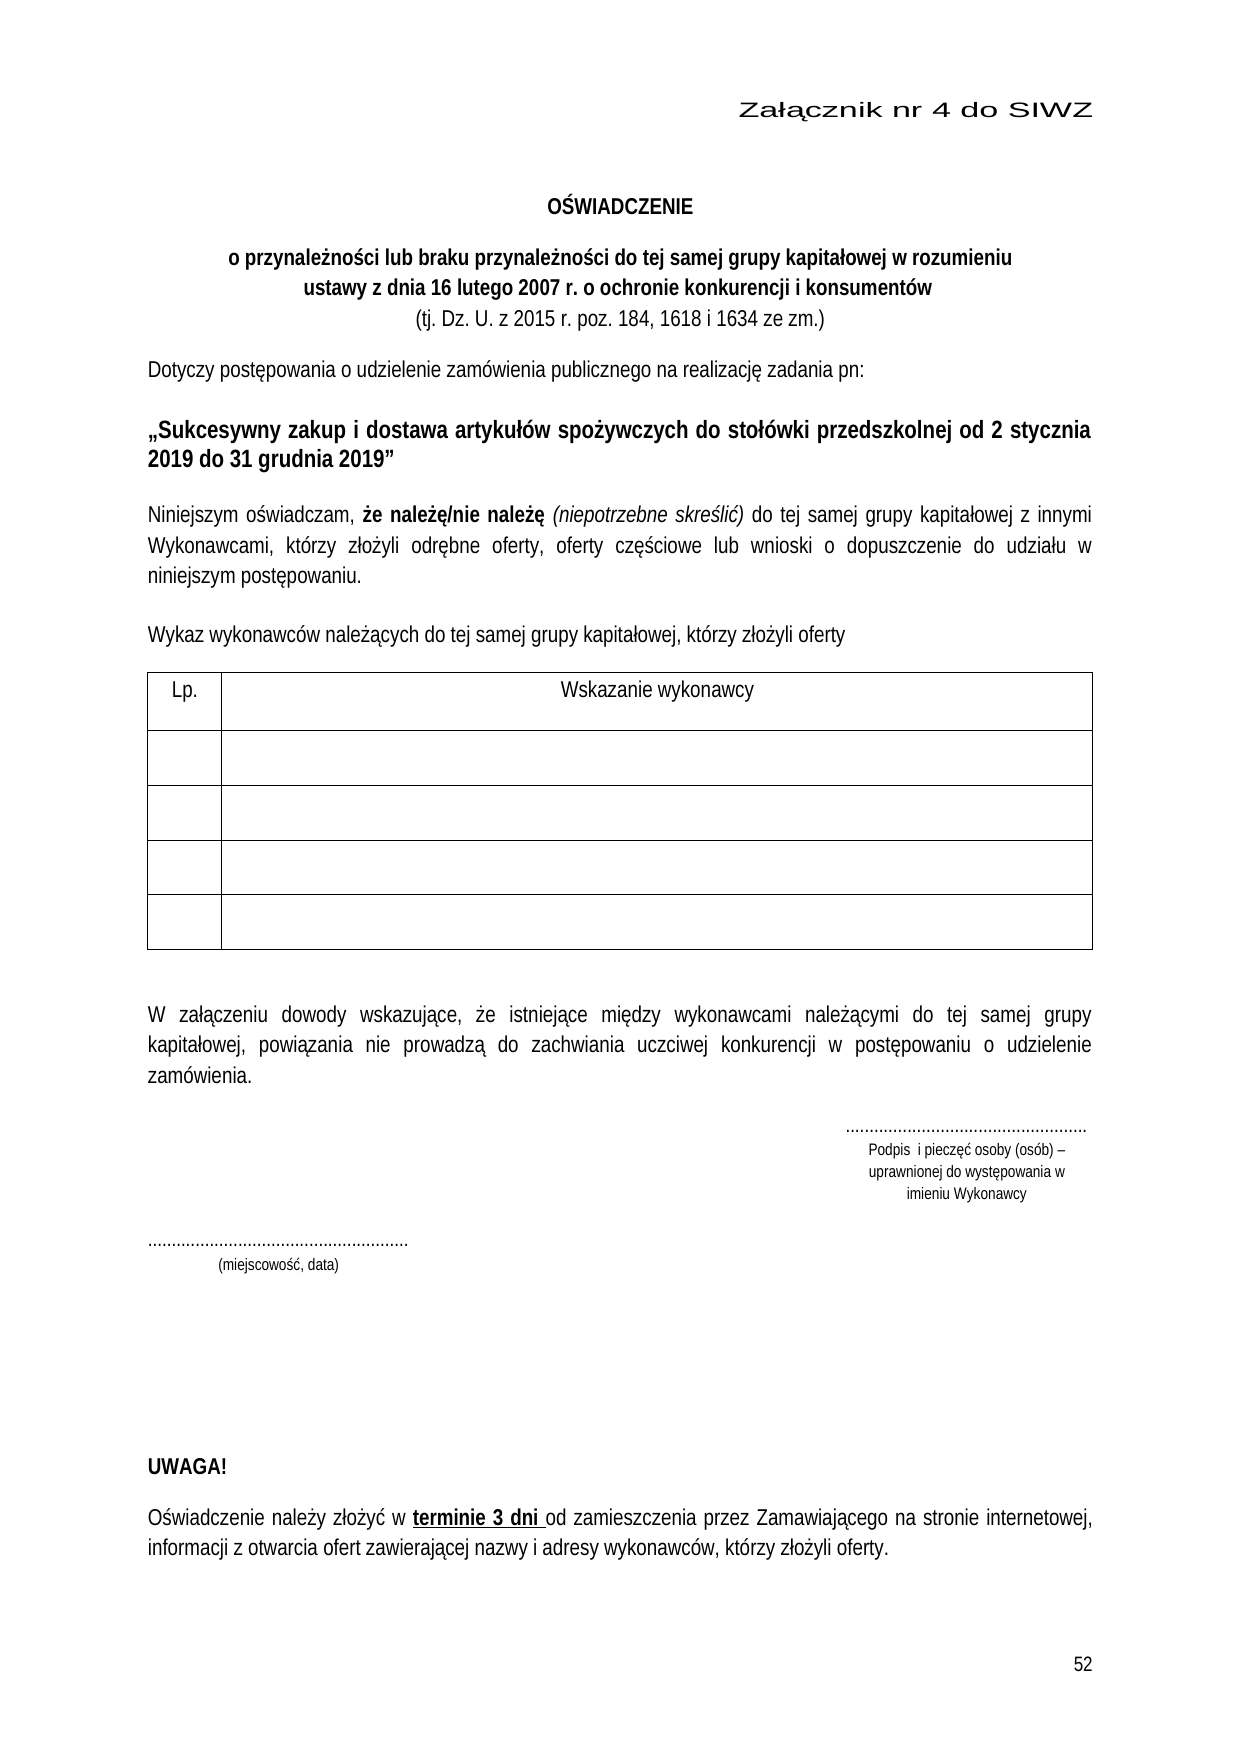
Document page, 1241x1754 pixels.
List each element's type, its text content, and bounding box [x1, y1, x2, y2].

text Niniejszym oświadczam, że należę/nie należę (niepotrzebne skreślić) do tej samej grupy kapitałowej z innymi Wykonawcami, którzy złożyli odrębne oferty, oferty częściowe lub wnioski o dopuszczenie do udziału w niniejszym postępowaniu. [148, 501, 1093, 588]
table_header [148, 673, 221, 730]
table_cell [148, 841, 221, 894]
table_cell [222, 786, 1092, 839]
text Podpis i pieczęć osoby (osób) – uprawnionej do występowania w imieniu Wykonawcy [845, 1140, 1088, 1203]
text „Sukcesywny zakup i dostawa artykułów spożywczych do stołówki przedszkolnej od 2 stycznia 2019 do 31 grudnia 2019” [148, 415, 1093, 472]
text ....................................................... [148, 1227, 409, 1251]
text UWAGA! [148, 1453, 1093, 1479]
text Dotyczy postępowania o udzielenie zamówienia publicznego na realizację zadania pn: [148, 356, 1093, 382]
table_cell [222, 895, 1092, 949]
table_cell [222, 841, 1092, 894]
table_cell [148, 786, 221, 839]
text o przynależności lub braku przynależności do tej samej grupy kapitałowej w rozumieniu ustawy z dnia 16 lutego 2007 r. o ochronie konkurencji i konsumentów (tj. Dz. U. z 2015 r. poz. 184, 1618 i 1634 ze zm.) [148, 244, 1093, 331]
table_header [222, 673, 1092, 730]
text (miejscowość, data) [148, 1254, 409, 1274]
text OŚWIADCZENIE [148, 193, 1093, 219]
text W załączeniu dowody wskazujące, że istniejące między wykonawcami należącymi do tej samej grupy kapitałowej, powiązania nie prowadzą do zachwiania uczciwej konkurencji w postępowaniu o udzielenie zamówienia. [148, 1001, 1093, 1088]
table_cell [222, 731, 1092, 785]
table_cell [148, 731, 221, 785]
text ................................................... [845, 1113, 1088, 1137]
text Wykaz wykonawców należących do tej samej grupy kapitałowej, którzy złożyli oferty [148, 621, 1093, 647]
text Załącznik nr 4 do SIWZ [148, 98, 1093, 122]
text Oświadczenie należy złożyć w terminie 3 dni od zamieszczenia przez Zamawiającego na stronie internetowej, informacji z otwarcia ofert zawierającej nazwy i adresy wykonawców, którzy złożyli oferty. [148, 1504, 1093, 1561]
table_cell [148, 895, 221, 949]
